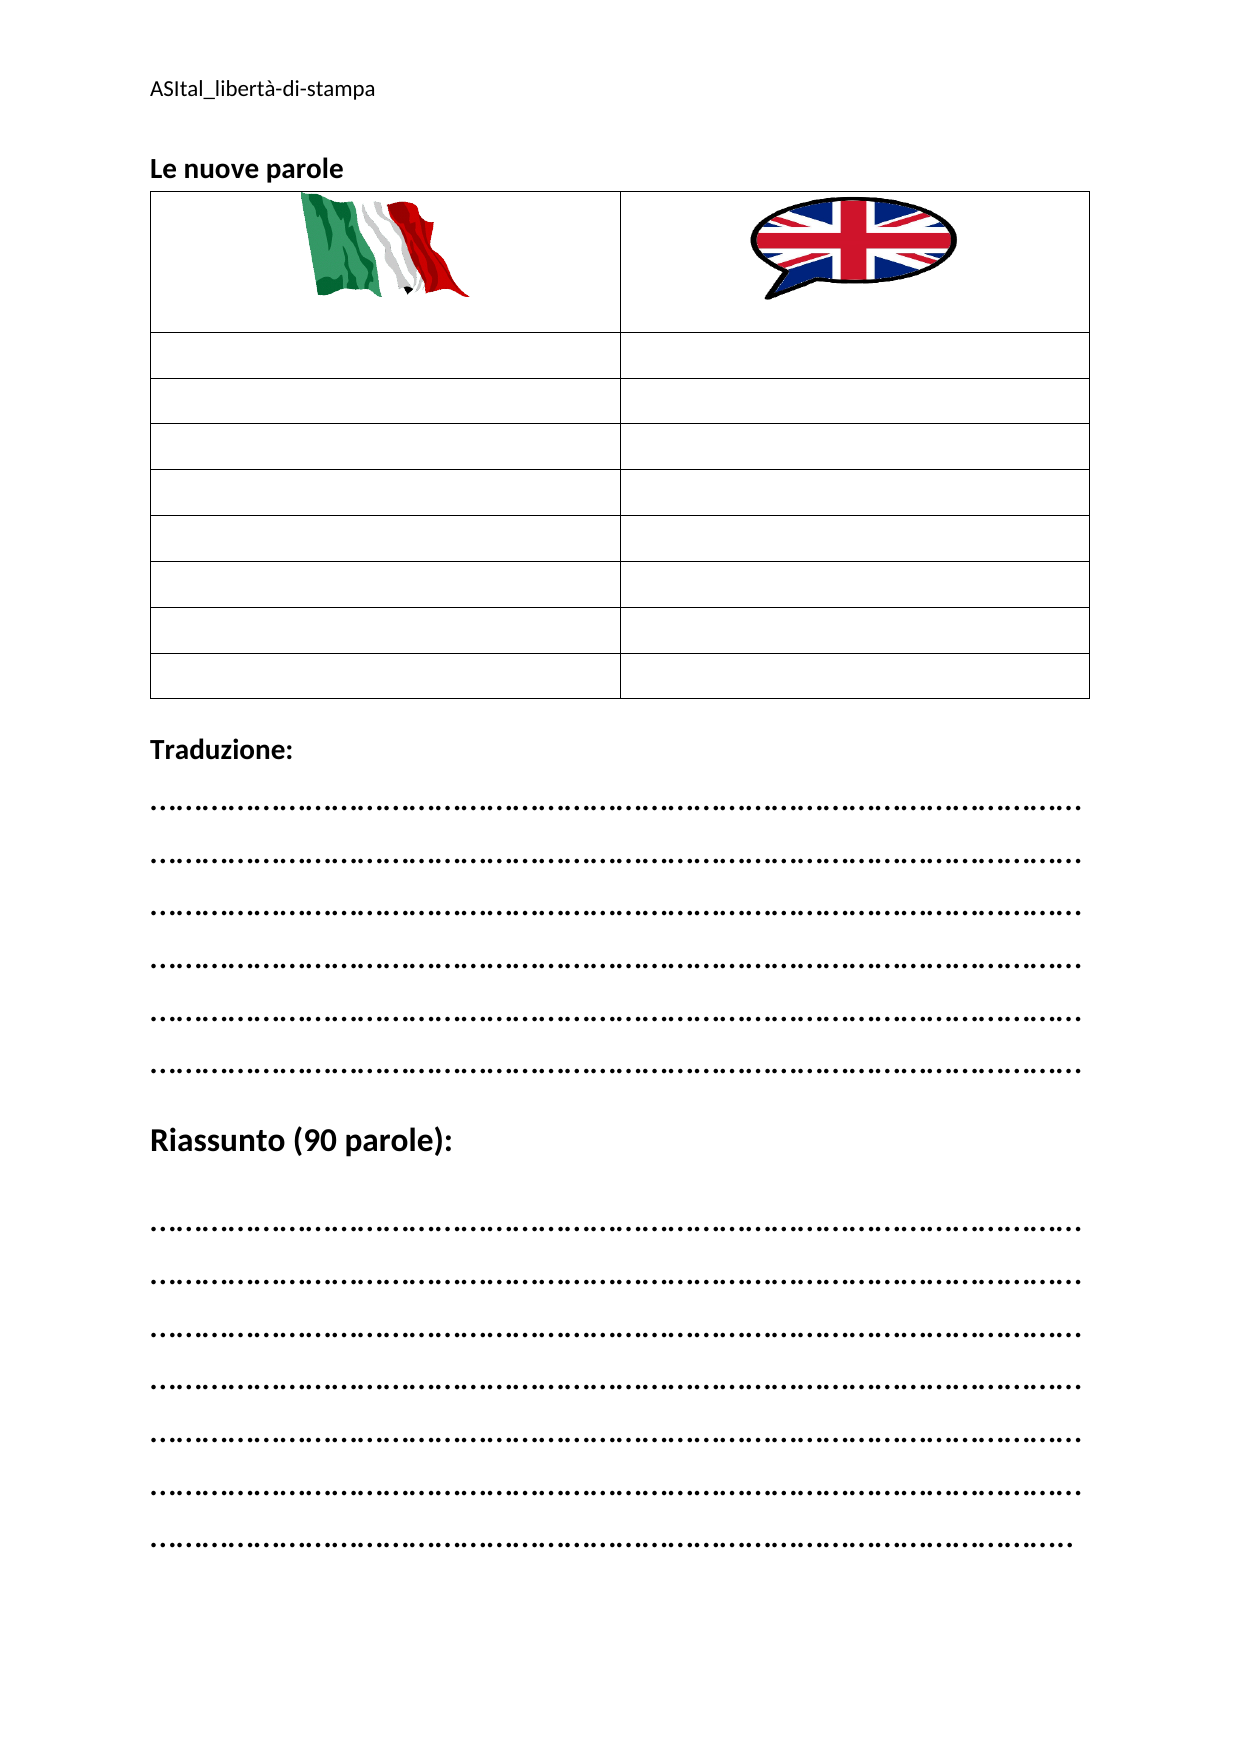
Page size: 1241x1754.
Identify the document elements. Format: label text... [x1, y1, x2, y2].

table_cell [621, 654, 1089, 698]
picture [301, 192, 470, 297]
table_cell [151, 516, 620, 561]
table_header [621, 192, 1089, 332]
table_cell [621, 333, 1089, 377]
table_cell [151, 424, 620, 469]
picture [740, 192, 969, 306]
table_cell [151, 654, 620, 698]
table_cell [151, 608, 620, 652]
text Riassunto (90 parole): [150, 1119, 1090, 1160]
text Traduzione: ……………………………………………………………………………………………………………………………………………………………………………………………………………………………………………………………………………………………………………………………………………………………………………………………………………………………………………………………………………………………………………………………………………………………………………………………… [150, 731, 1090, 1083]
table_cell [621, 424, 1089, 469]
table_cell [151, 562, 620, 607]
table_cell [621, 562, 1089, 607]
text …………………………………………………………………………………………………………………………………………………………………………………………………………………………………………………………………………………………………………………………………………………………………………………………………………………………………………………………………………………………………………………………………………………………………………………………………………………………………………………………………………………………….. [150, 1195, 1090, 1557]
table_cell [151, 333, 620, 377]
table_cell [151, 379, 620, 423]
table_cell [621, 470, 1089, 515]
table_cell [621, 379, 1089, 423]
table_header [151, 192, 620, 332]
table_cell [151, 470, 620, 515]
text Le nuove parole [150, 150, 1090, 186]
table_cell [621, 516, 1089, 561]
table_cell [621, 608, 1089, 652]
